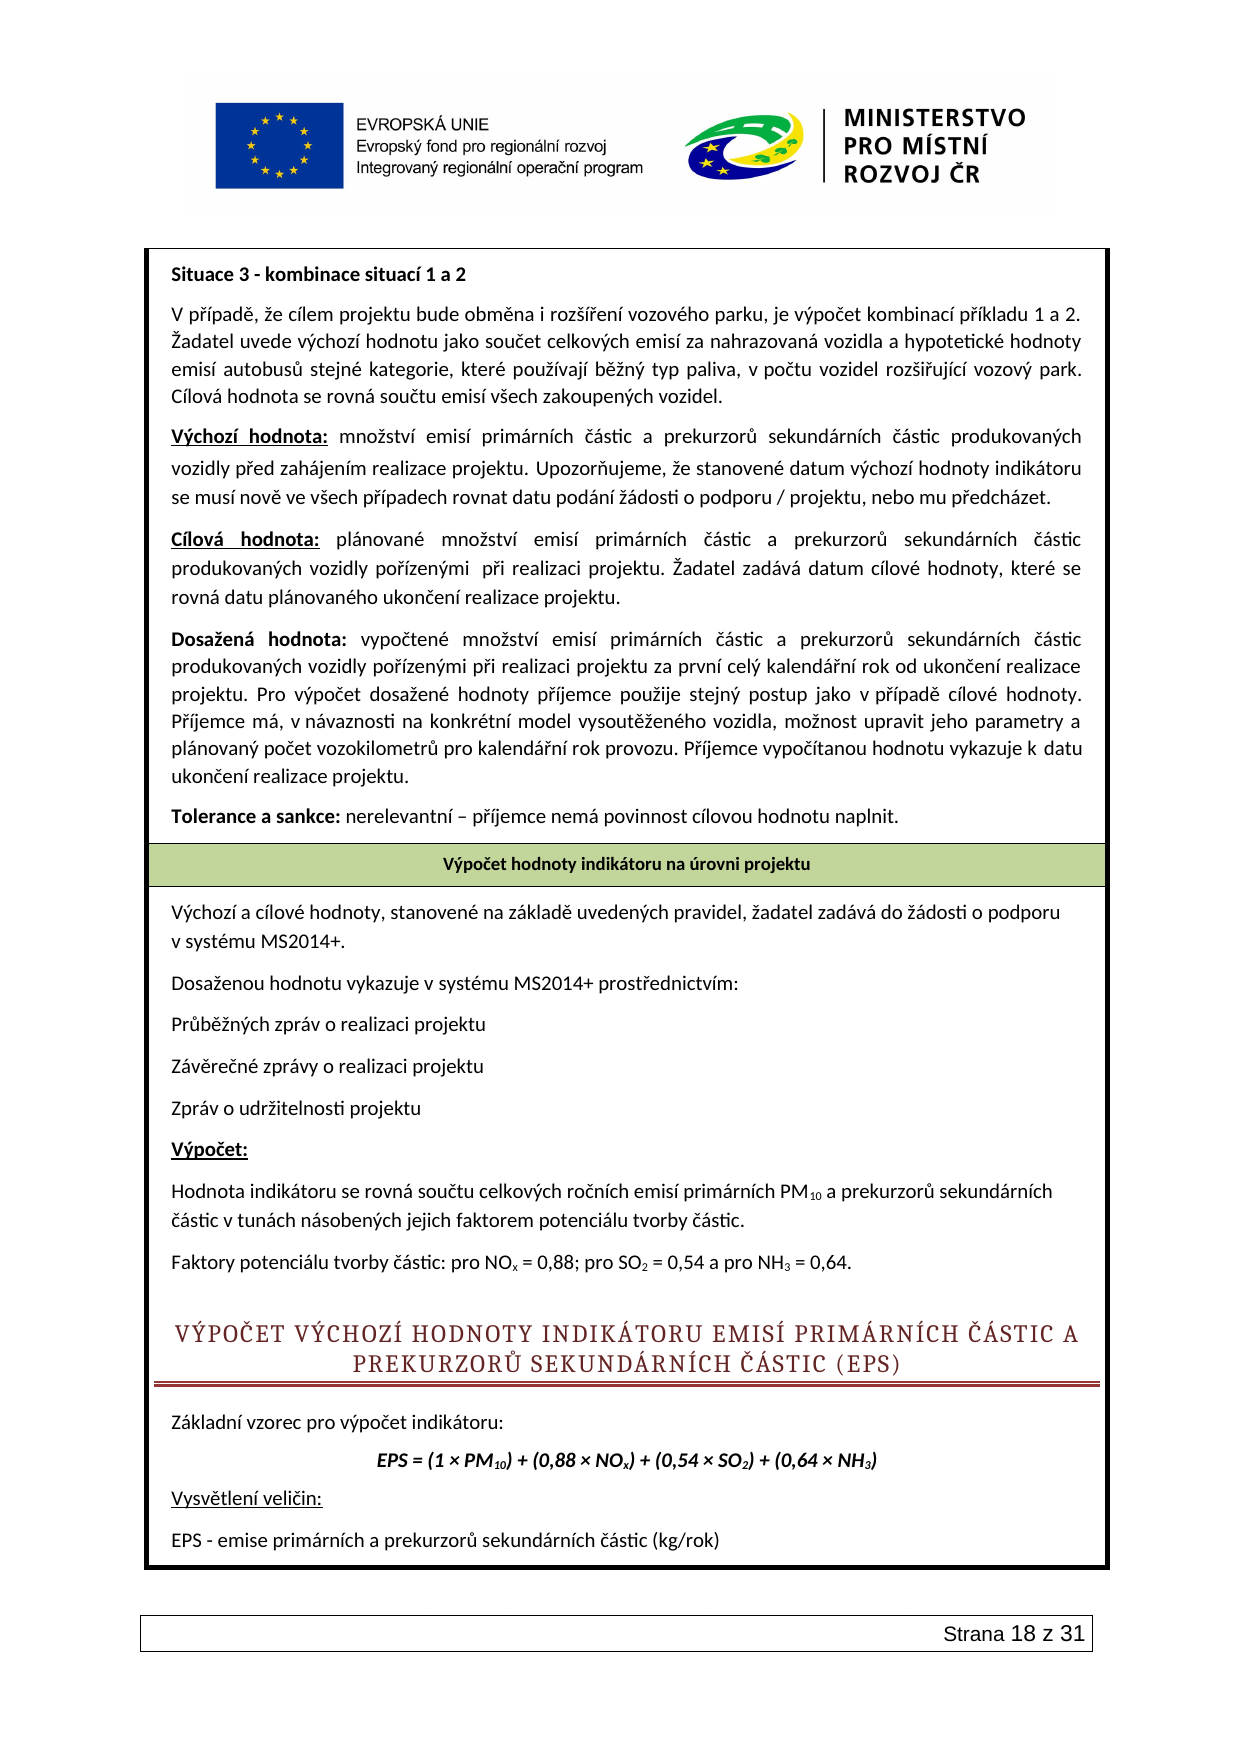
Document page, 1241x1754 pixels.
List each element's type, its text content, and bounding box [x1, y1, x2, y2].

picture [187, 73, 1053, 217]
table_cell Výpočet hodnoty indikátoru na úrovni projektu [149, 844, 1105, 886]
